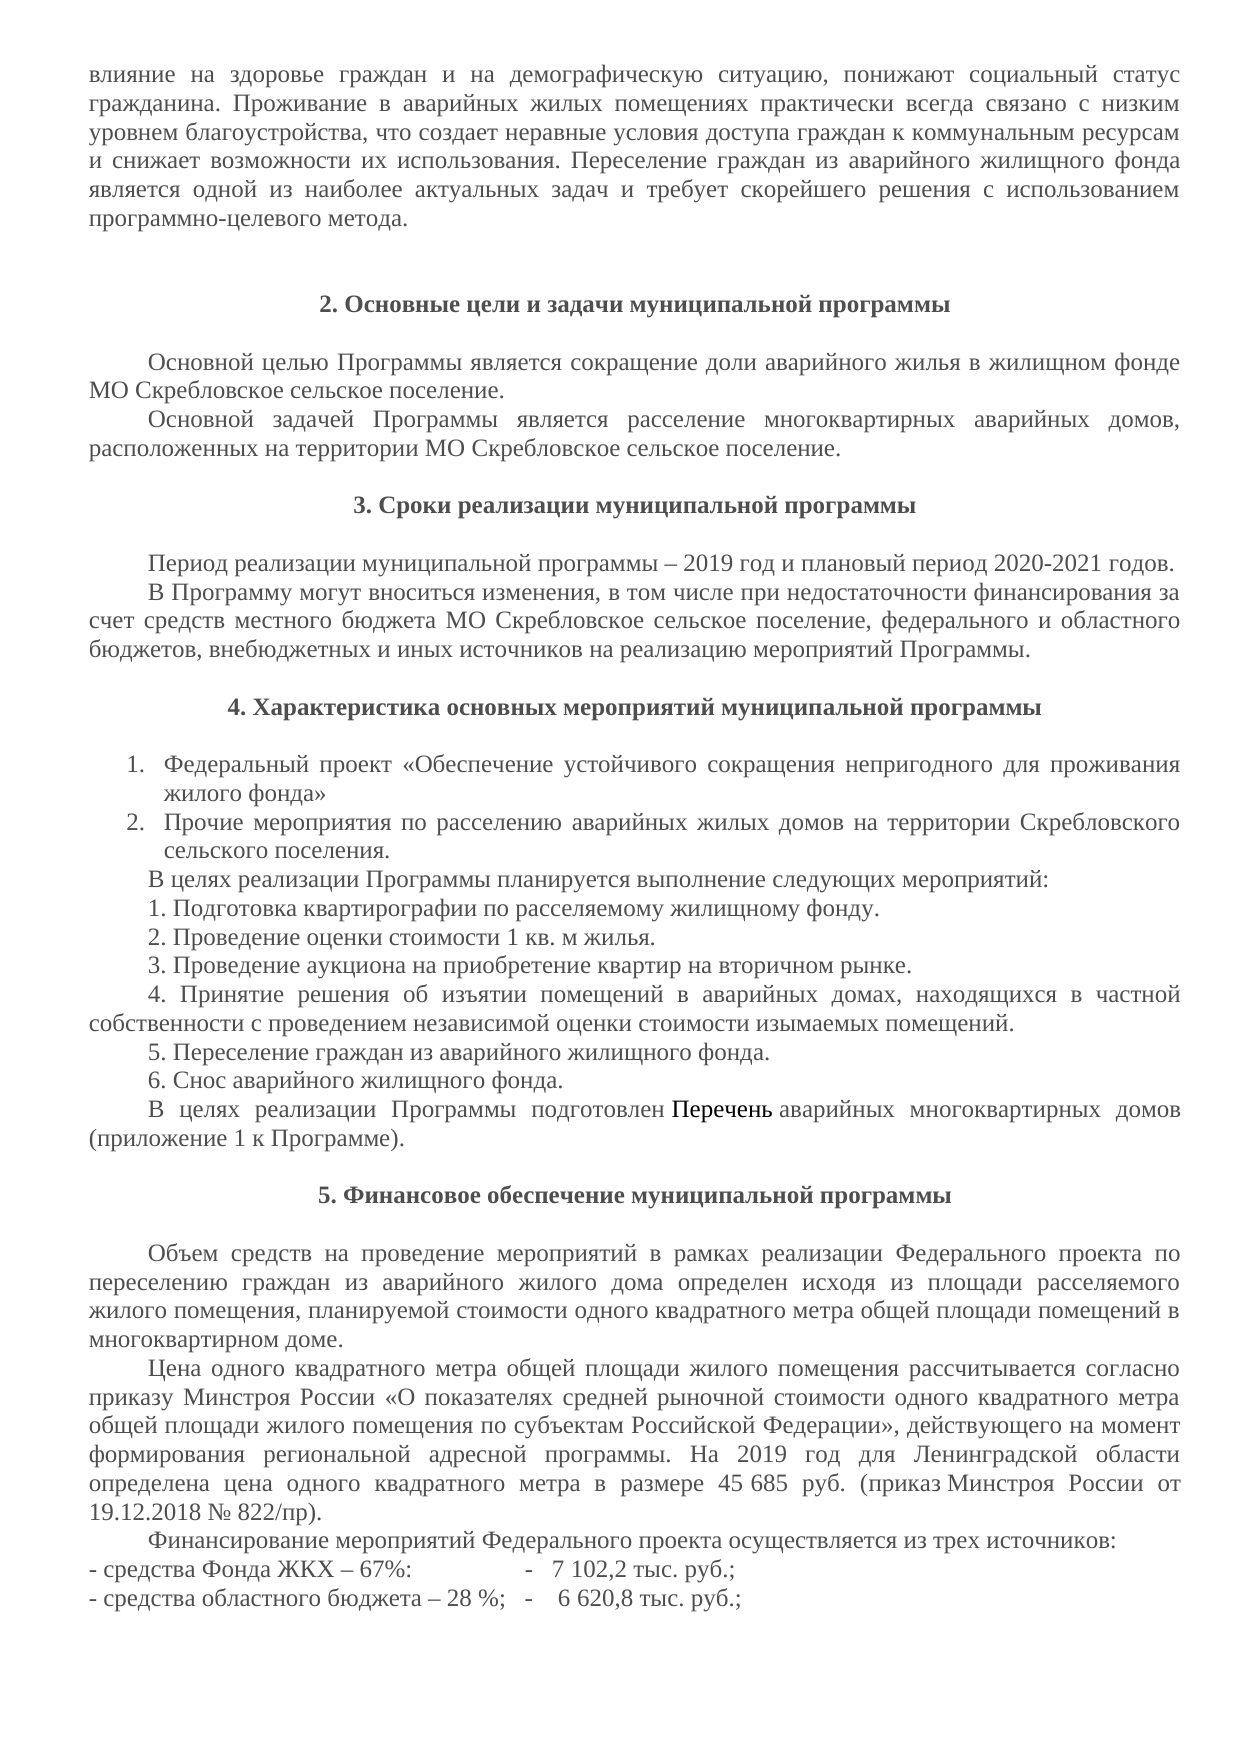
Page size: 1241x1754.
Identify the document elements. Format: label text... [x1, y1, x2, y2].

list Федеральный проект «Обеспечение устойчивого сокращения непригодного для проживания жилого фонда» [126, 749, 1181, 807]
text В Программу могут вноситься изменения, в том числе при недостаточности финансирования за счет средств местного бюджета МО Скребловское сельское поселение, федерального и областного бюджетов, внебюджетных и иных источников на реализацию мероприятий Программы. [88, 577, 1181, 663]
text - средства Фонда ЖКХ – 67%: - 7 102,2 тыс. руб.; [88, 1554, 1181, 1583]
text 3. Сроки реализации муниципальной программы [88, 490, 1181, 519]
text Основной целью Программы является сокращение доли аварийного жилья в жилищном фонде МО Скребловское сельское поселение. [88, 347, 1181, 404]
text Объем средств на проведение мероприятий в рамках реализации Федерального проекта по переселению граждан из аварийного жилого дома определен исходя из площади расселяемого жилого помещения, планируемой стоимости одного квадратного метра общей площади помещений в многоквартирном доме. [88, 1238, 1181, 1353]
text 3. Проведение аукциона на приобретение квартир на вторичном рынке. [88, 950, 1181, 979]
text 5. Финансовое обеспечение муниципальной программы [88, 1180, 1181, 1209]
text Период реализации муниципальной программы – 2019 год и плановый период 2020-2021 годов. [88, 548, 1181, 577]
list Прочие мероприятия по расселению аварийных жилых домов на территории Скребловского сельского поселения. [126, 807, 1181, 864]
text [88, 59, 1181, 232]
text Цена одного квадратного метра общей площади жилого помещения рассчитывается согласно приказу Минстроя России «О показателях средней рыночной стоимости одного квадратного метра общей площади жилого помещения по субъектам Российской Федерации», действующего на момент формирования региональной адресной программы. На 2019 год для Ленинградской области определена цена одного квадратного метра в размере 45 685 руб. (приказ Минстроя России от 19.12.2018 № 822/пр). [88, 1353, 1181, 1525]
text 5. Переселение граждан из аварийного жилищного фонда. [88, 1037, 1181, 1065]
text Основной задачей Программы является расселение многоквартирных аварийных домов, расположенных на территории МО Скребловское сельское поселение. [88, 404, 1181, 462]
text 6. Снос аварийного жилищного фонда. [88, 1065, 1181, 1094]
text 2. Проведение оценки стоимости 1 кв. м жилья. [88, 922, 1181, 950]
text - средства областного бюджета – 28 %; - 6 620,8 тыс. руб.; [88, 1583, 1181, 1612]
text 4. Характеристика основных мероприятий муниципальной программы [88, 692, 1181, 720]
text В целях реализации Программы подготовлен Перечень аварийных многоквартирных домов (приложение 1 к Программе). [88, 1094, 1181, 1152]
text 2. Основные цели и задачи муниципальной программы [88, 289, 1181, 318]
text В целях реализации Программы планируется выполнение следующих мероприятий: [88, 864, 1181, 893]
text 4. Принятие решения об изъятии помещений в аварийных домах, находящихся в частной собственности с проведением независимой оценки стоимости изымаемых помещений. [88, 979, 1181, 1037]
text Финансирование мероприятий Федерального проекта осуществляется из трех источников: [88, 1525, 1181, 1554]
text 1. Подготовка квартирографии по расселяемому жилищному фонду. [88, 893, 1181, 922]
